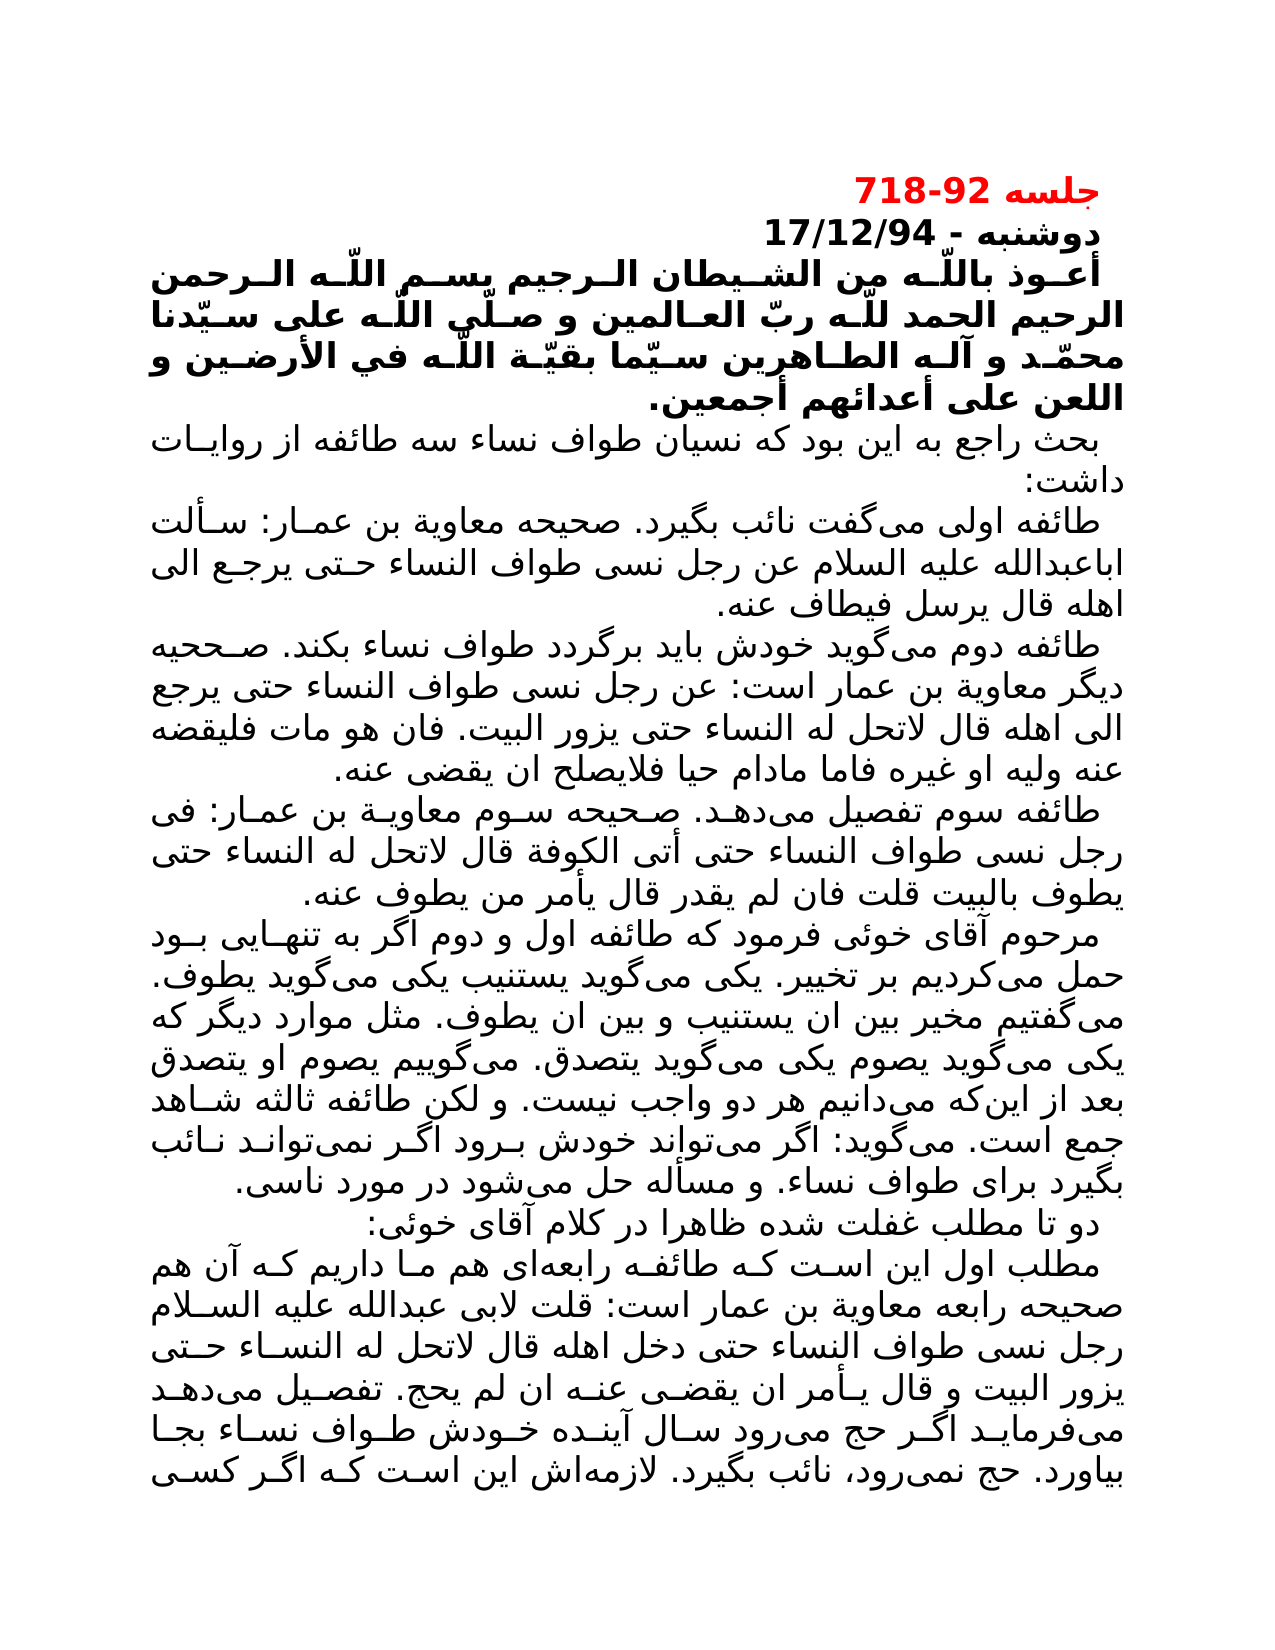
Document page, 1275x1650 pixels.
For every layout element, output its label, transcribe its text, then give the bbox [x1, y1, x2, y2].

text طائفه اولی می‌گفت نائب بگیرد. صحیحه معاویة بن عمار: سألت اباعبدالله علیه السلام عن رجل نسی طواف النساء حتی یرجع الی اهله قال یرسل فیطاف عنه. [150, 501, 1125, 624]
text أعوذ باللّه من الشیطان الرجیم بسم اللّه الرحمن الرحیم الحمد للّه ربّ العالمین و صلّی اللّه علی سیّدنا محمّد و آله الطاهرین سیّما بقیّة اللّه في الأرضین و اللعن علی أعدائهم أجمعین. [150, 253, 1125, 418]
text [150, 1243, 1125, 1491]
text بحث راجع به این بود که نسیان طواف نساء سه طائفه از روایات داشت: [150, 418, 1125, 501]
text مرحوم آقای خوئی فرمود که طائفه اول و دوم اگر به تنهایی بود حمل می‌کردیم بر تخییر. یکی می‌گوید یستنیب یکی می‌گوید یطوف. می‌گفتیم مخیر بین ان یستنیب و بین ان یطوف. مثل موارد دیگر که یکی می‌گوید یصوم یکی می‌گوید یتصدق. می‌گوییم یصوم او یتصدق بعد از این‌که می‌دانیم هر دو واجب نیست. و لکن طائفه ثالثه شاهد جمع است. می‌گوید: اگر می‌تواند خودش برود اگر نمی‌تواند نائب بگیرد برای طواف نساء. و مسأله حل می‌شود در مورد ناسی. [150, 913, 1125, 1202]
text دو‌شنبه - 17/12/94 [150, 212, 1125, 253]
text جلسه 92-718 [150, 171, 1125, 212]
text طائفه سوم تفصیل می‌دهد. صحیحه سوم معاویة بن عمار: فی رجل نسی طواف النساء حتی أتی الکوفة قال لاتحل له النساء حتی یطوف بالبیت قلت فان لم یقدر قال یأمر من یطوف عنه. [150, 789, 1125, 913]
text طائفه دوم می‌گوید خودش باید برگردد طواف نساء بکند. صححیه دیگر معاویة بن عمار است: عن رجل نسی طواف النساء حتی یرجع الی اهله قال لاتحل له النساء حتی یزور البیت. فان هو مات فلیقضه عنه ولیه او غیره فاما مادام حیا فلایصلح ان یقضی عنه. [150, 624, 1125, 789]
text دو تا مطلب غفلت شده ظاهرا در کلام آقای خوئی: [150, 1202, 1125, 1243]
